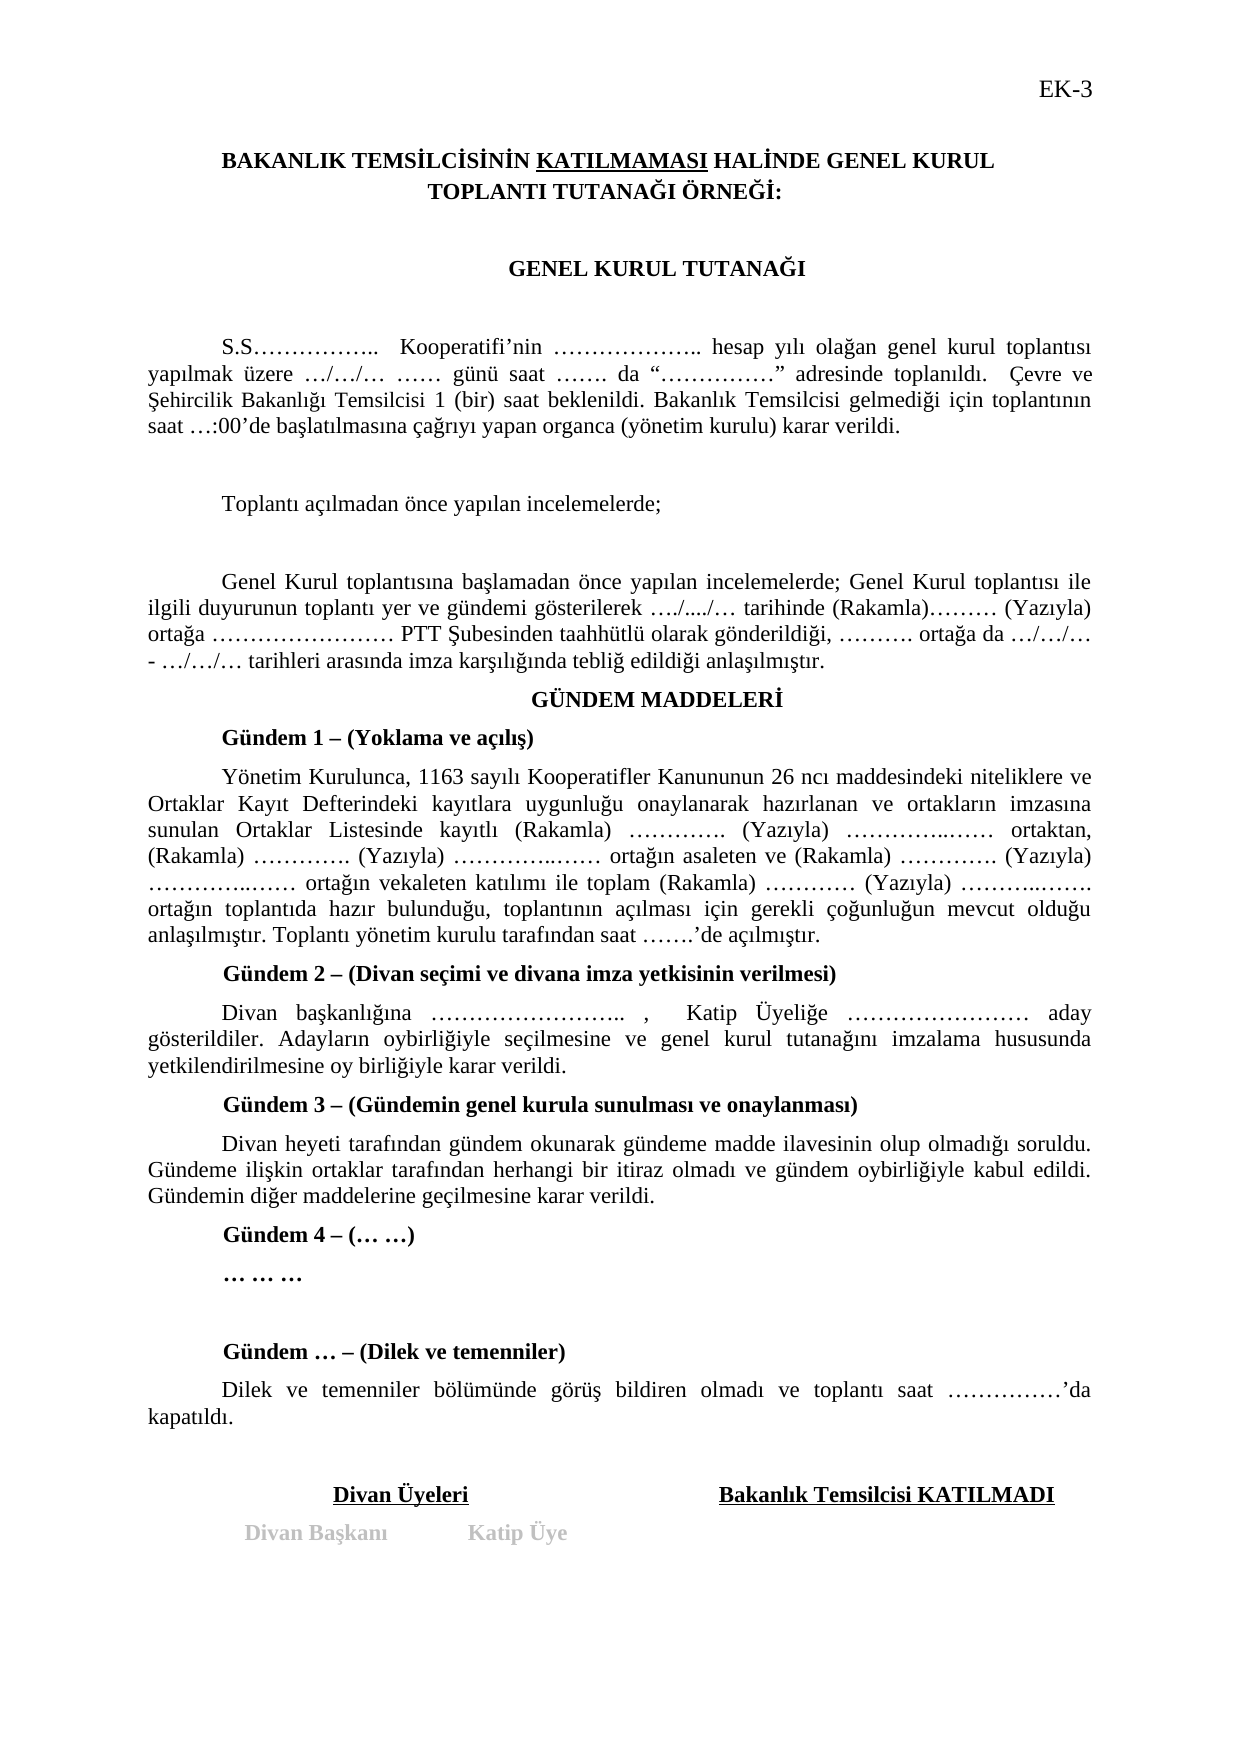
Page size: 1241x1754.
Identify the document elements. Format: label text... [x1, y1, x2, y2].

text Gündem 4 – (… …) [148, 1221, 1093, 1247]
text Toplantı Tutanağı ÖRNEĞİ: [148, 178, 1093, 204]
text GÜNDEM MADDELERİ [148, 686, 1093, 712]
text Gündem 1 – (Yoklama ve açılış) [148, 724, 1093, 751]
text Genel Kurul toplantısına başlamadan önce yapılan incelemelerde; Genel Kurul toplantısı ile ilgili duyurunun toplantı yer ve gündemi gösterilerek …./..../… tarihinde (Rakamla)……… (Yazıyla) ortağa …………………… PTT Şubesinden taahhütlü olarak gönderildiği, ………. ortağa da …/…/… - …/…/… tarihleri arasında imza karşılığında tebliğ edildiği anlaşılmıştır. [148, 568, 1093, 673]
text Gündem 3 – (Gündemin genel kurula sunulması ve onaylanması) [148, 1091, 1093, 1117]
text Divan Başkanı Katip Üye [148, 1519, 1093, 1546]
text Toplantı açılmadan önce yapılan incelemelerde; [148, 490, 1093, 516]
text … … … [148, 1260, 1093, 1286]
text GENEL KURUL TUTANAĞI [148, 256, 1093, 282]
text Divan başkanlığına …………………….. , Katip Üyeliğe …………………… aday gösterildiler. Adayların oybirliğiyle seçilmesine ve genel kurul tutanağını imzalama hususunda yetkilendirilmesine oy birliğiyle karar verildi. [148, 999, 1093, 1078]
text Divan heyeti tarafından gündem okunarak gündeme madde ilavesinin olup olmadığı soruldu. Gündeme ilişkin ortaklar tarafından herhangi bir itiraz olmadı ve gündem oybirliğiyle kabul edildi. Gündemin diğer maddelerine geçilmesine karar verildi. [148, 1129, 1093, 1209]
text Dilek ve temenniler bölümünde görüş bildiren olmadı ve toplantı saat ……………’da kapatıldı. [148, 1377, 1093, 1429]
text Gündem … – (Dilek ve temenniler) [148, 1338, 1093, 1364]
text Gündem 2 – (Divan seçimi ve divana imza yetkisinin verilmesi) [148, 960, 1093, 987]
text Divan Üyeleri Bakanlık Temsilcisi KATILMADI [221, 1481, 1093, 1507]
text Bakanlık Temsilcisinin Katılmaması Halinde Genel Kurul [148, 148, 1093, 174]
text S.S…………….. Kooperatifi’nin ……………….. hesap yılı olağan genel kurul toplantısı yapılmak üzere …/…/… …… günü saat ……. da “……………” adresinde toplanıldı. Çevre ve Şehircilik Bakanlığı Temsilcisi 1 (bir) saat beklenildi. Bakanlık Temsilcisi gelmediği için toplantının saat …:00’de başlatılmasına çağrıyı yapan organca (yönetim kurulu) karar verildi. [148, 333, 1093, 439]
text Yönetim Kurulunca, 1163 sayılı Kooperatifler Kanununun 26 ncı maddesindeki niteliklere ve Ortaklar Kayıt Defterindeki kayıtlara uygunluğu onaylanarak hazırlanan ve ortakların imzasına sunulan Ortaklar Listesinde kayıtlı (Rakamla) …………. (Yazıyla) …………..…… ortaktan, (Rakamla) …………. (Yazıyla) …………..…… ortağın asaleten ve (Rakamla) …………. (Yazıyla) …………..…… ortağın vekaleten katılımı ile toplam (Rakamla) ………… (Yazıyla) ………..……. ortağın toplantıda hazır bulunduğu, toplantının açılması için gerekli çoğunluğun mevcut olduğu anlaşılmıştır. Toplantı yönetim kurulu tarafından saat …….’de açılmıştır. [148, 763, 1093, 948]
